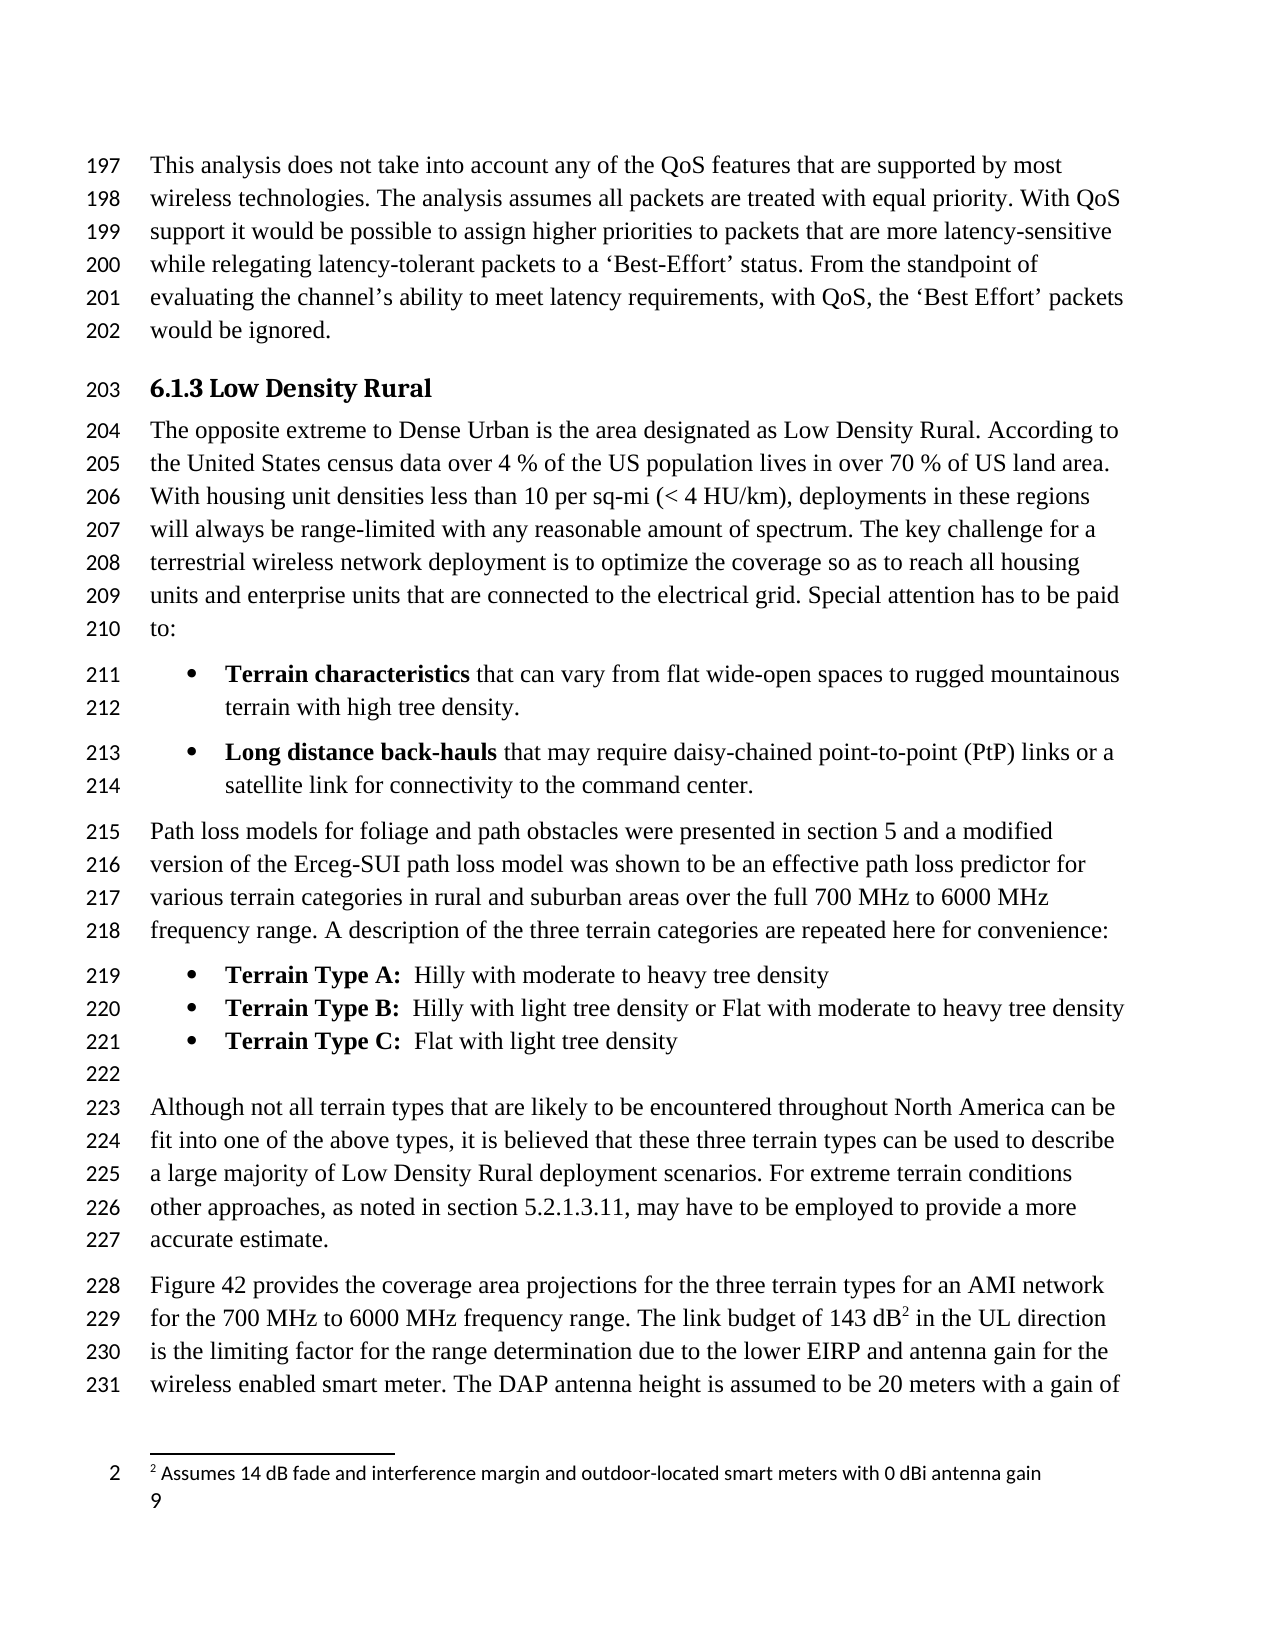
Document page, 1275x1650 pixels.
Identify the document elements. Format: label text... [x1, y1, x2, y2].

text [150, 1270, 1125, 1398]
text This analysis does not take into account any of the QoS features that are supported by most wireless technologies. The analysis assumes all packets are treated with equal priority. With QoS support it would be possible to assign higher priorities to packets that are more latency-sensitive while relegating latency-tolerant packets to a ‘Best-Effort’ status. From the standpoint of evaluating the channel’s ability to meet latency requirements, with QoS, the ‘Best Effort’ packets would be ignored. [150, 150, 1125, 344]
list Terrain Type A: Hilly with moderate to heavy tree density [187, 960, 1125, 989]
text The opposite extreme to Dense Urban is the area designated as Low Density Rural. According to the United States census data over 4 % of the US population lives in over 70 % of US land area. With housing unit densities less than 10 per sq-mi (< 4 HU/km), deployments in these regions will always be range-limited with any reasonable amount of spectrum. The key challenge for a terrestrial wireless network deployment is to optimize the coverage so as to reach all housing units and enterprise units that are connected to the electrical grid. Special attention has to be paid to: [150, 415, 1125, 642]
subtitle 6.1.3 Low Density Rural [150, 373, 1125, 404]
list Terrain Type C: Flat with light tree density [187, 1026, 1125, 1055]
list Terrain characteristics that can vary from flat wide-open spaces to rugged mountainous terrain with high tree density. [187, 659, 1125, 721]
list Long distance back-hauls that may require daisy-chained point-to-point (PtP) links or a satellite link for connectivity to the command center. [187, 737, 1125, 799]
text Path loss models for foliage and path obstacles were presented in section 5 and a modified version of the Erceg-SUI path loss model was shown to be an effective path loss predictor for various terrain categories in rural and suburban areas over the full 700 MHz to 6000 MHz frequency range. A description of the three terrain categories are repeated here for convenience: [150, 816, 1125, 944]
text Although not all terrain types that are likely to be encountered throughout North America can be fit into one of the above types, it is believed that these three terrain types can be used to describe a large majority of Low Density Rural deployment scenarios. For extreme terrain conditions other approaches, as noted in section 5.2.1.3.11, may have to be employed to provide a more accurate estimate. [150, 1092, 1125, 1253]
list Terrain Type B: Hilly with light tree density or Flat with moderate to heavy tree density [187, 993, 1125, 1022]
